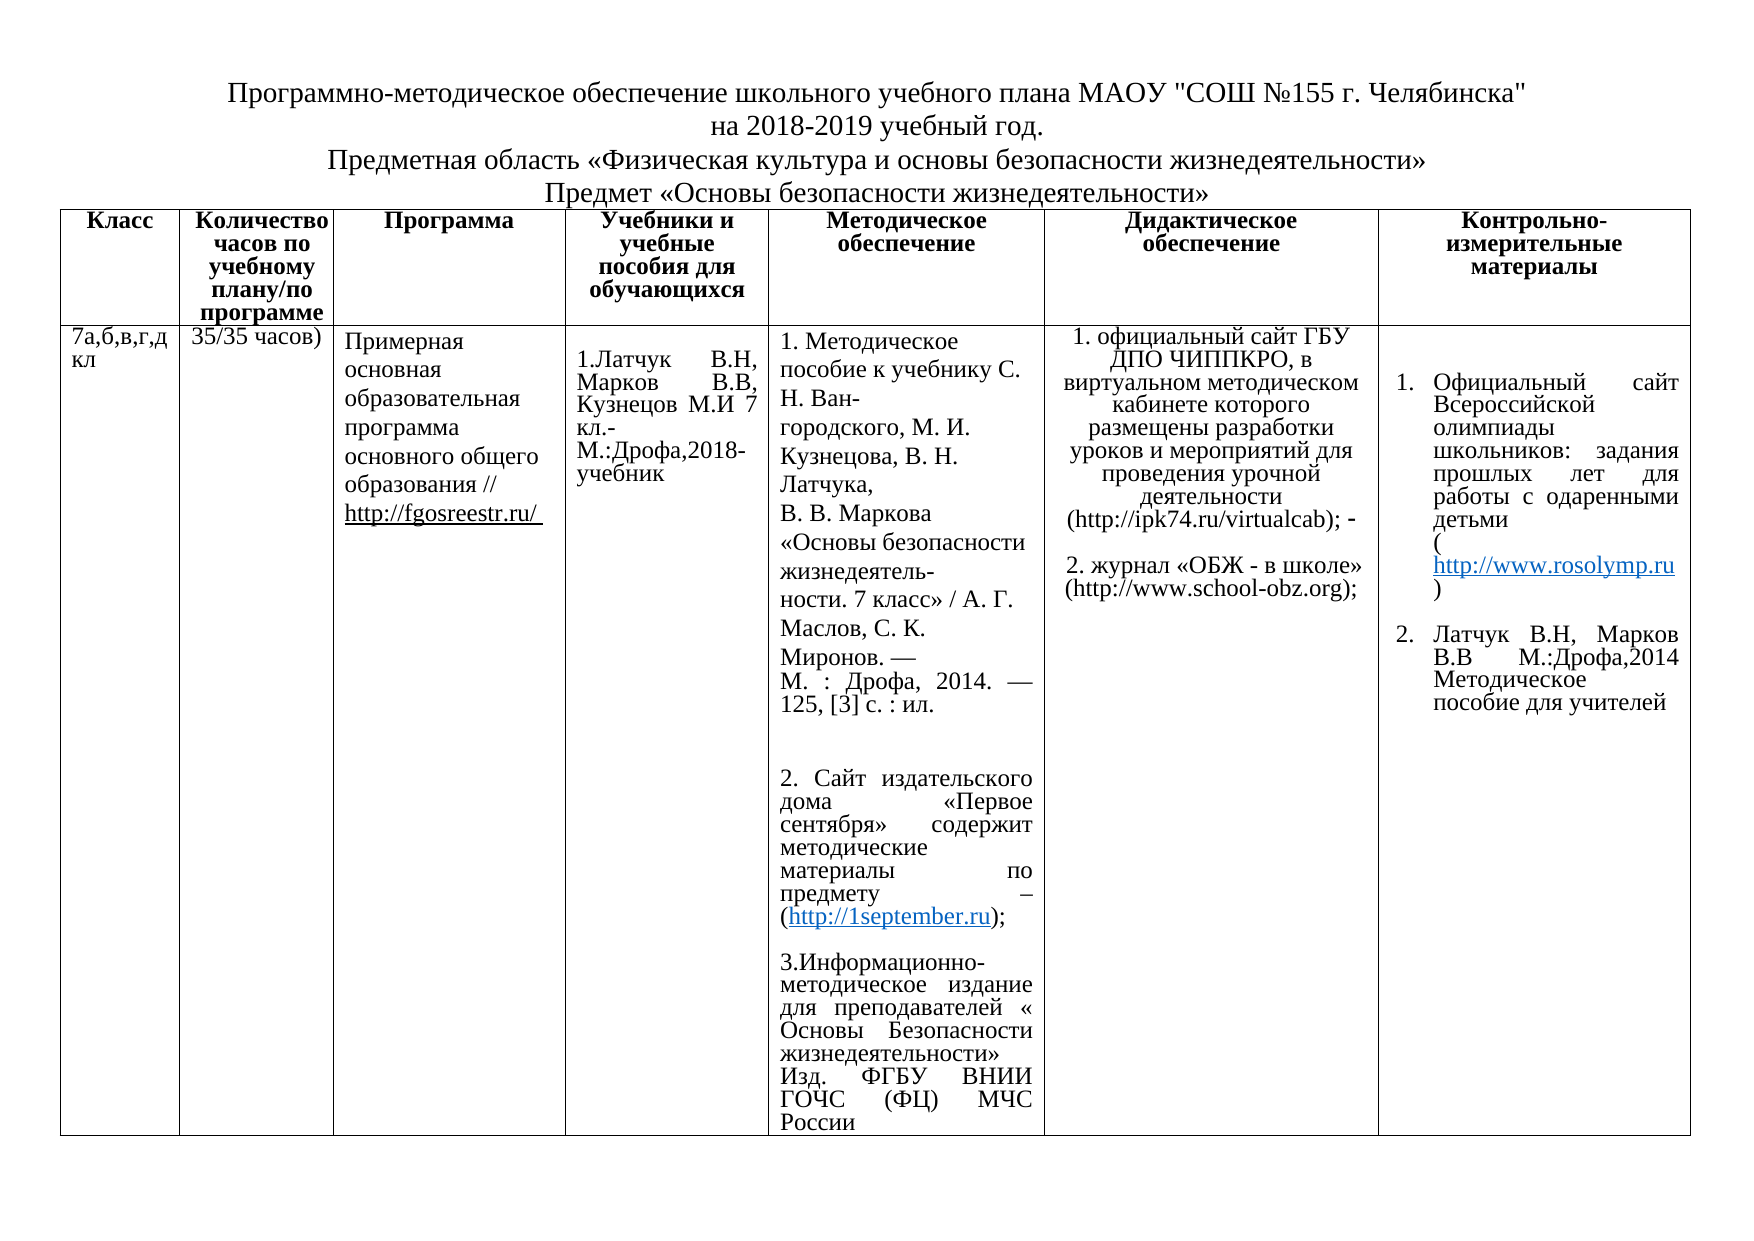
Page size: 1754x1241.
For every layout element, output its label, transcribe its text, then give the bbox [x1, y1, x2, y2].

table_cell 35/35 часов) [180, 326, 333, 1135]
table_cell Примерная основная образовательная программа основного общего образования // http://fgosreestr.ru/ [334, 326, 565, 1135]
table_cell 7а,б,в,г,д кл [61, 326, 179, 1135]
table_header Дидактическое обеспечение [1045, 210, 1378, 325]
table_header Методическое обеспечение [769, 210, 1044, 325]
table_header Учебники и учебные пособия для обучающихся [566, 210, 768, 325]
table_cell 1. Методическое пособие к учебнику С. Н. Ван- городского, М. И. Кузнецова, В. Н. Латчука, В. В. Маркова «Основы безопасности жизнедеятель- ности. 7 класс» / А. Г. Маслов, С. К. Миронов. — М. : Дрофа, 2014. — 125, [3] с. : ил. 2. Сайт издательского дома «Первое сентября» содержит методические материалы по предмету – (http://1september.ru); 3.Информационно- методическое издание для преподавателей « Основы Безопасности жизнедеятельности» Изд. ФГБУ ВНИИ ГОЧС (ФЦ) МЧС России [769, 326, 1044, 1135]
text Программно-методическое обеспечение школьного учебного плана МАОУ "СОШ №155 г. Челябинска" [75, 75, 1679, 108]
table_cell 1.Латчук В.Н, Марков В.В, Кузнецов М.И 7 кл.-М.:Дрофа,2018- учебник [566, 326, 768, 1135]
text Предмет «Основы безопасности жизнедеятельности» [75, 176, 1679, 209]
table_header Программа [334, 210, 565, 325]
table_header Количество часов по учебному плану/по программе [180, 210, 333, 325]
table_cell Официальный сайт Всероссийской олимпиады школьников: задания прошлых лет для работы с одаренными детьми (http://www.rosolymp.ru) Латчук В.Н, Марков В.В М.:Дрофа,2014 Методическое пособие для учителей [1379, 326, 1690, 1135]
text Предметная область «Физическая культура и основы безопасности жизнедеятельности» [75, 142, 1679, 176]
table_header Класс [61, 210, 179, 325]
table_header Контрольно-измерительные материалы [1379, 210, 1690, 325]
text на 2018-2019 учебный год. [75, 108, 1679, 142]
